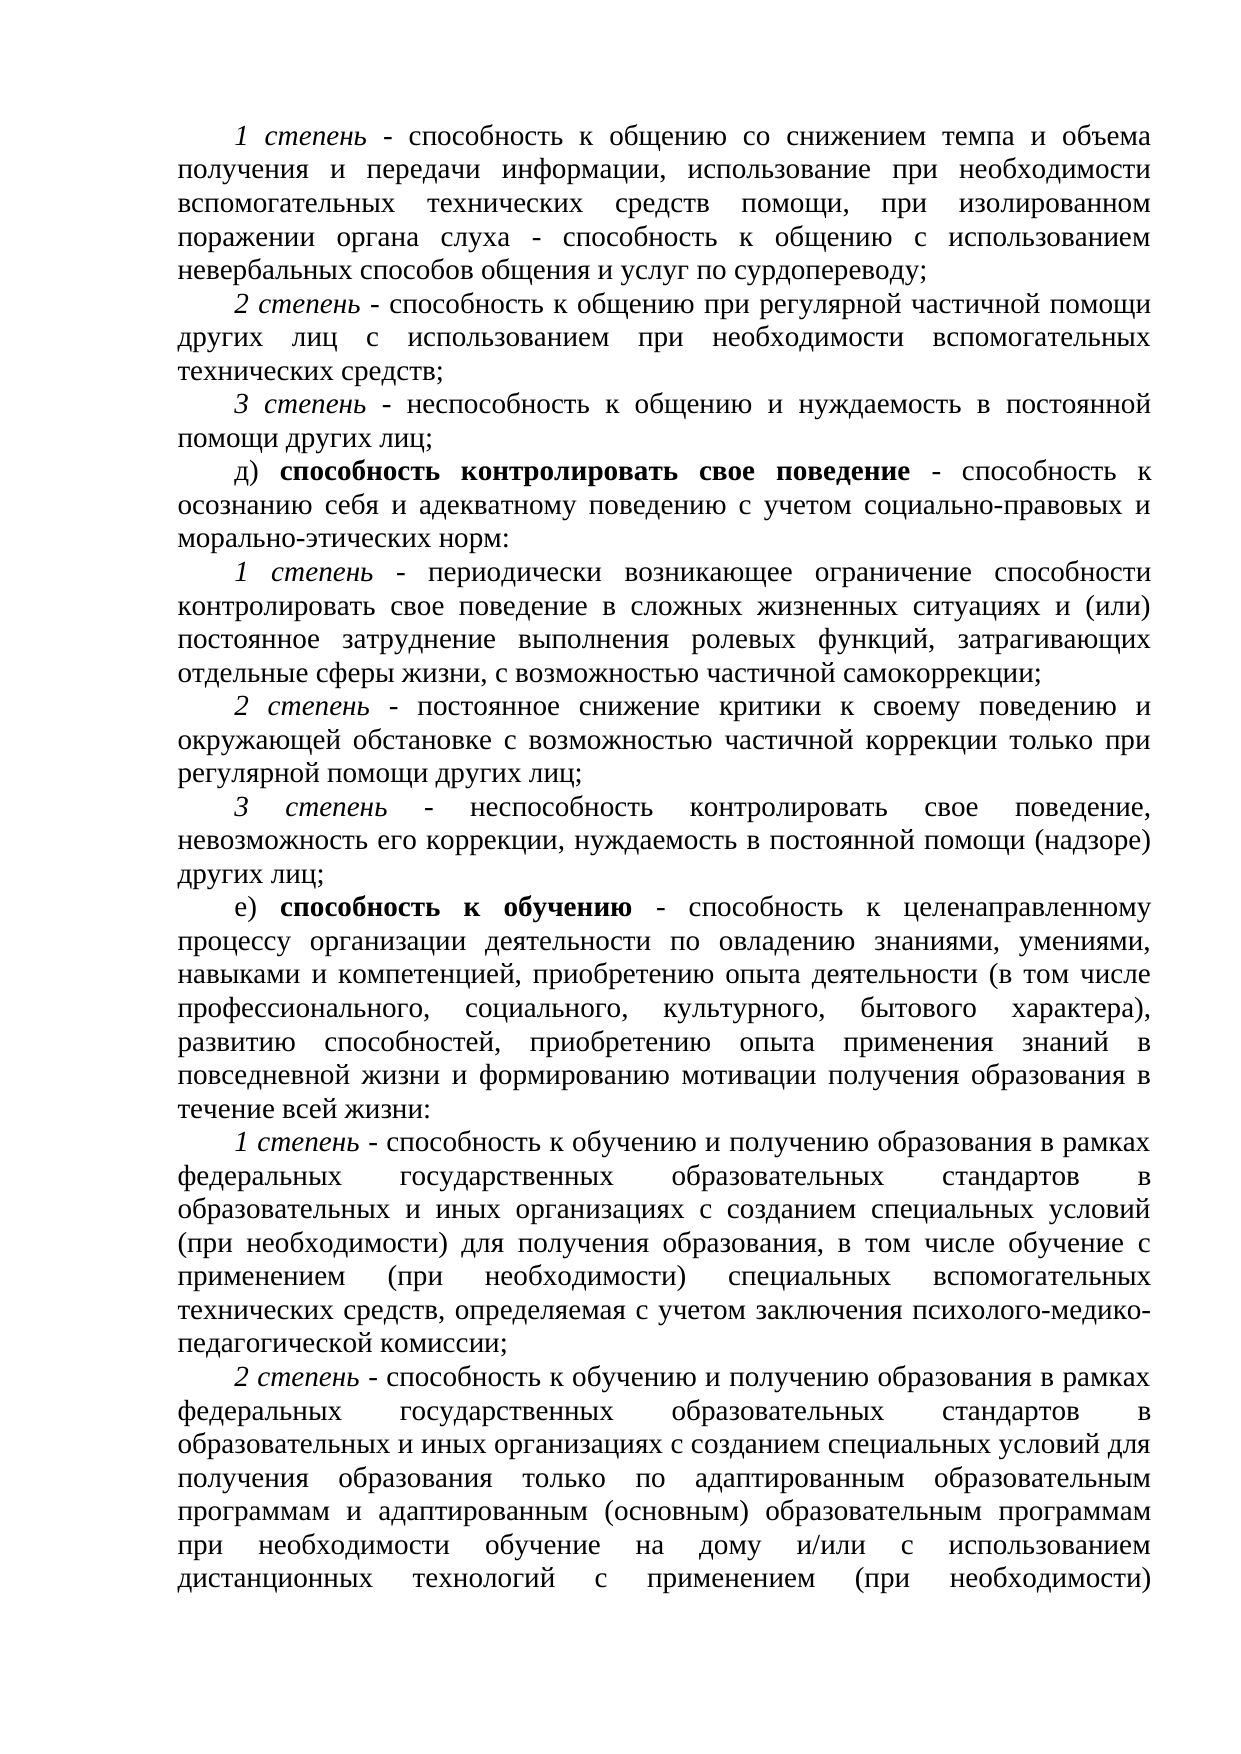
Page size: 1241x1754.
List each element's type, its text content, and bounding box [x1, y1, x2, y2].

text 1 степень - способность к общению со снижением темпа и объема получения и передачи информации, использование при необходимости вспомогательных технических средств помощи, при изолированном поражении органа слуха - способность к общению с использованием невербальных способов общения и услуг по сурдопереводу; [177, 118, 1152, 286]
text 3 степень - неспособность к общению и нуждаемость в постоянной помощи других лиц; [177, 386, 1152, 453]
text д) способность контролировать свое поведение - способность к осознанию себя и адекватному поведению с учетом социально-правовых и морально-этических норм: [177, 453, 1152, 554]
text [177, 1359, 1152, 1594]
text 2 степень - постоянное снижение критики к своему поведению и окружающей обстановке с возможностью частичной коррекции только при регулярной помощи других лиц; [177, 688, 1152, 789]
text 2 степень - способность к общению при регулярной частичной помощи других лиц с использованием при необходимости вспомогательных технических средств; [177, 286, 1152, 386]
text 1 степень - периодически возникающее ограничение способности контролировать свое поведение в сложных жизненных ситуациях и (или) постоянное затруднение выполнения ролевых функций, затрагивающих отдельные сферы жизни, с возможностью частичной самокоррекции; [177, 554, 1152, 688]
text е) способность к обучению - способность к целенаправленному процессу организации деятельности по овладению знаниями, умениями, навыками и компетенцией, приобретению опыта деятельности (в том числе профессионального, социального, культурного, бытового характера), развитию способностей, приобретению опыта применения знаний в повседневной жизни и формированию мотивации получения образования в течение всей жизни: [177, 889, 1152, 1124]
text 1 степень - способность к обучению и получению образования в рамках федеральных государственных образовательных стандартов в образовательных и иных организациях с созданием специальных условий (при необходимости) для получения образования, в том числе обучение с применением (при необходимости) специальных вспомогательных технических средств, определяемая с учетом заключения психолого-медико-педагогической комиссии; [177, 1124, 1152, 1359]
text 3 степень - неспособность контролировать свое поведение, невозможность его коррекции, нуждаемость в постоянной помощи (надзоре) других лиц; [177, 789, 1152, 889]
